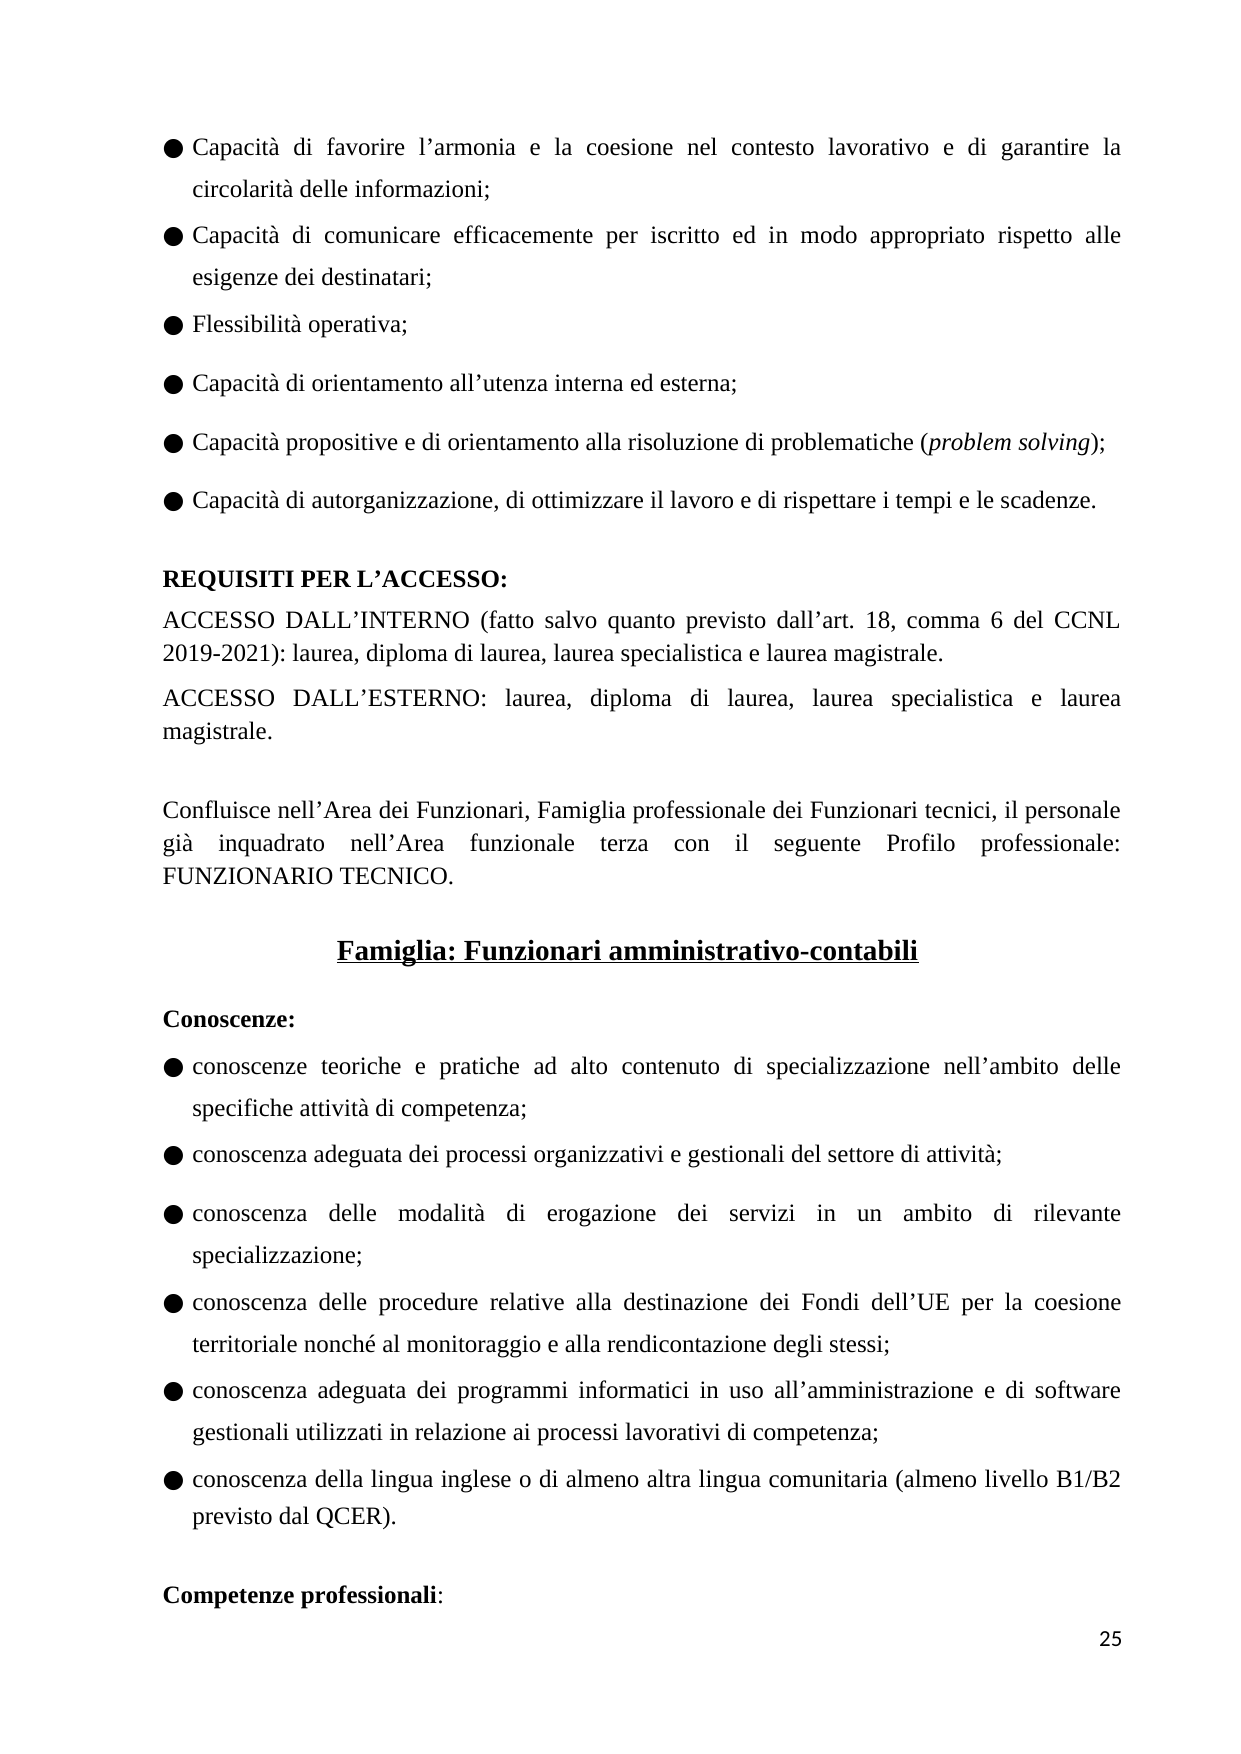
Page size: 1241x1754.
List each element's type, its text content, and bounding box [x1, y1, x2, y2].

text ACCESSO DALL’ESTERNO: laurea, diploma di laurea, laurea specialistica e laurea magistrale. [162, 683, 1122, 745]
list Flessibilità operativa; [162, 295, 1122, 346]
text Conoscenze: [162, 1004, 1122, 1033]
list conoscenze teoriche e pratiche ad alto contenuto di specializzazione nell’ambito delle specifiche attività di competenza; [162, 1037, 1122, 1121]
list conoscenza adeguata dei processi organizzativi e gestionali del settore di attività; [162, 1126, 1122, 1177]
list Capacità propositive e di orientamento alla risoluzione di problematiche (problem solving); [162, 413, 1122, 464]
list conoscenza della lingua inglese o di almeno altra lingua comunitaria (almeno livello B1/B2 previsto dal QCER). [162, 1450, 1122, 1530]
list Capacità di autorganizzazione, di ottimizzare il lavoro e di rispettare i tempi e le scadenze. [162, 472, 1122, 523]
text REQUISITI PER L’ACCESSO: [162, 564, 1122, 592]
list conoscenza delle modalità di erogazione dei servizi in un ambito di rilevante specializzazione; [162, 1184, 1122, 1269]
list Capacità di favorire l’armonia e la coesione nel contesto lavorativo e di garantire la circolarità delle informazioni; [162, 118, 1122, 202]
list conoscenza adeguata dei programmi informatici in uso all’amministrazione e di software gestionali utilizzati in relazione ai processi lavorativi di competenza; [162, 1362, 1122, 1446]
text ACCESSO DALL’INTERNO (fatto salvo quanto previsto dall’art. 18, comma 6 del CCNL 2019-2021): laurea, diploma di laurea, laurea specialistica e laurea magistrale. [162, 605, 1122, 667]
text Famiglia: Funzionari amministrativo-contabili [133, 933, 1122, 966]
text Confluisce nell’Area dei Funzionari, Famiglia professionale dei Funzionari tecnici, il personale già inquadrato nell’Area funzionale terza con il seguente Profilo professionale: FUNZIONARIO TECNICO. [162, 795, 1122, 890]
list conoscenza delle procedure relative alla destinazione dei Fondi dell’UE per la coesione territoriale nonché al monitoraggio e alla rendicontazione degli stessi; [162, 1273, 1122, 1357]
list Capacità di comunicare efficacemente per iscritto ed in modo appropriato rispetto alle esigenze dei destinatari; [162, 207, 1122, 291]
list Capacità di orientamento all’utenza interna ed esterna; [162, 354, 1122, 405]
text Competenze professionali: [133, 1580, 1122, 1609]
